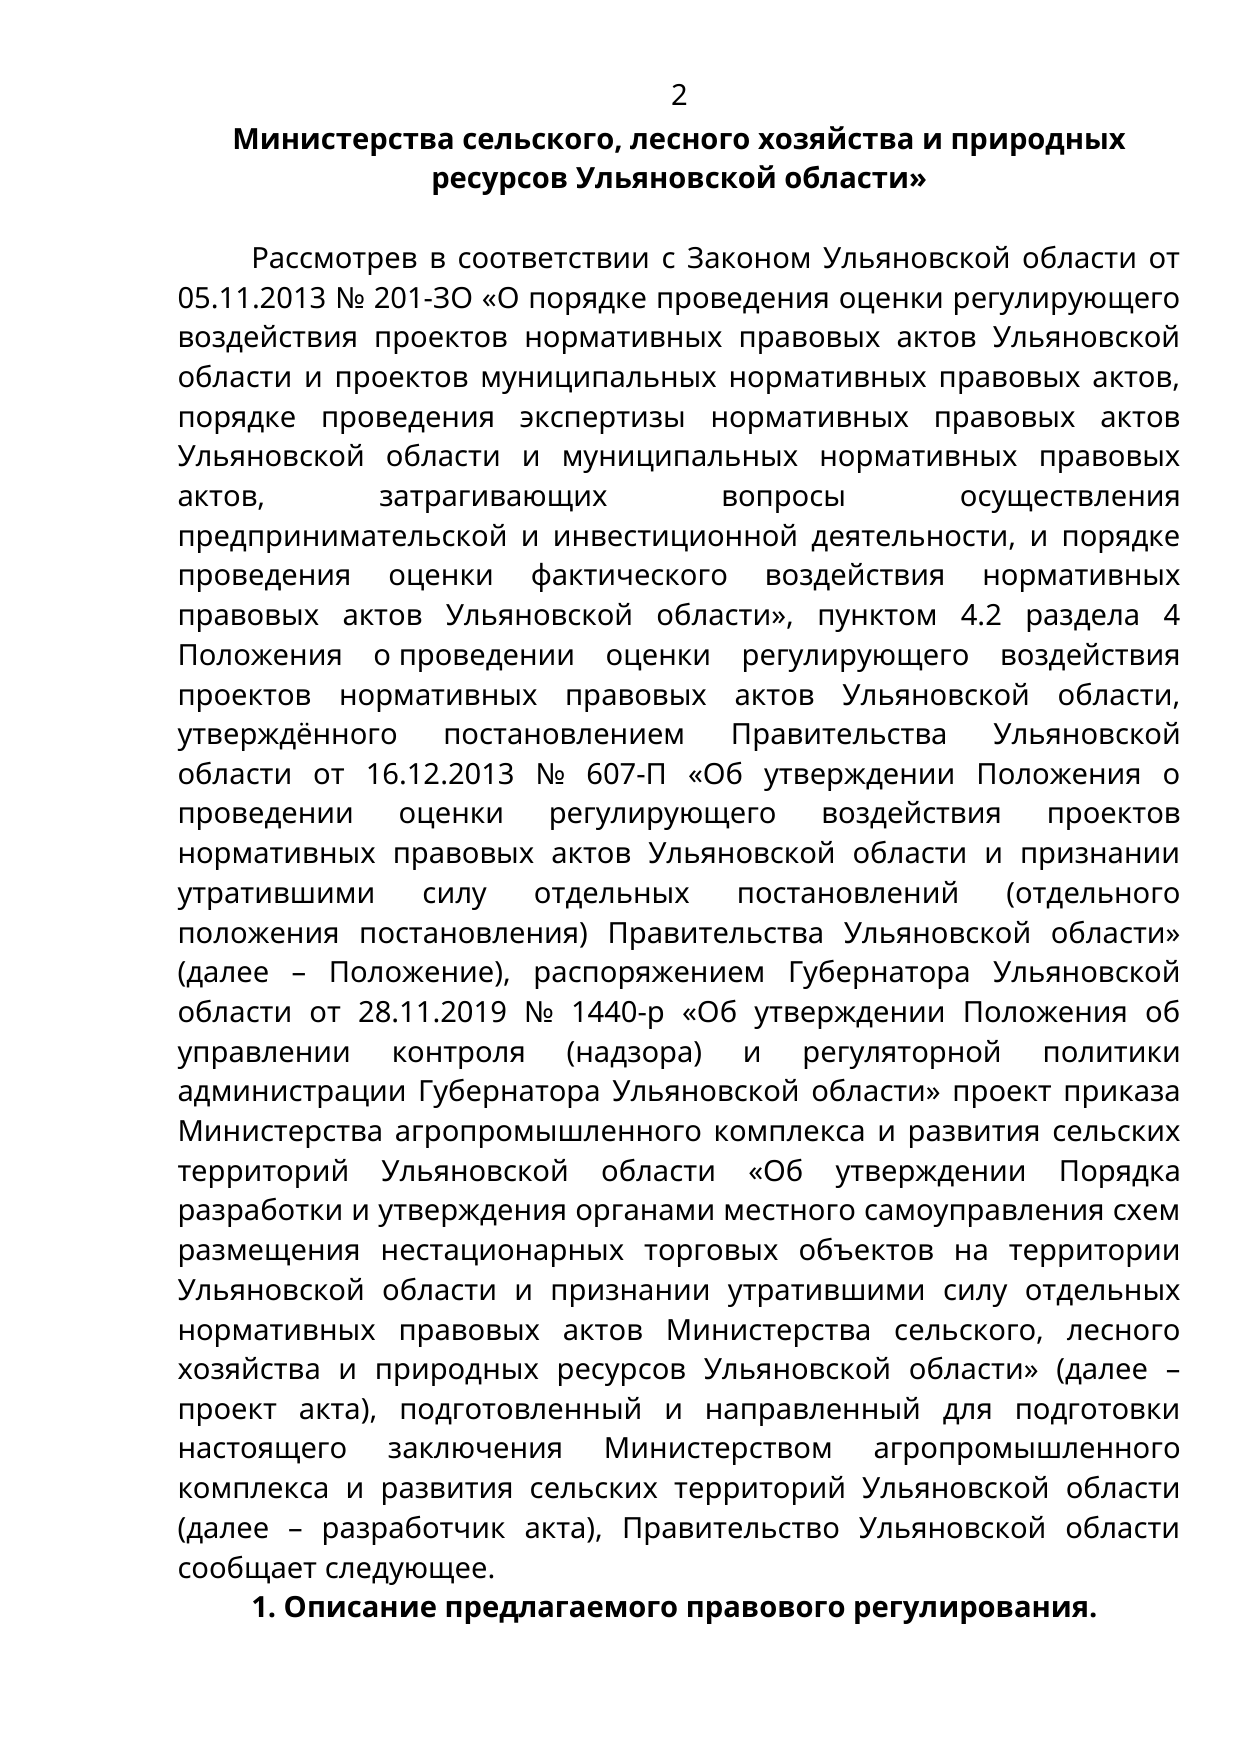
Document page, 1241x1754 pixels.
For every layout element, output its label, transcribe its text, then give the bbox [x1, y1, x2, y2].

text Рассмотрев в соответствии с Законом Ульяновской области от 05.11.2013 № 201-ЗО «О порядке проведения оценки регулирующего воздействия проектов нормативных правовых актов Ульяновской области и проектов муниципальных нормативных правовых актов, порядке проведения экспертизы нормативных правовых актов Ульяновской области и муниципальных нормативных правовых актов, затрагивающих вопросы осуществления предпринимательской и инвестиционной деятельности, и порядке проведения оценки фактического воздействия нормативных правовых актов Ульяновской области», пунктом 4.2 раздела 4 Положения о проведении оценки регулирующего воздействия проектов нормативных правовых актов Ульяновской области, утверждённого постановлением Правительства Ульяновской области от 16.12.2013 № 607-П «Об утверждении Положения о проведении оценки регулирующего воздействия проектов нормативных правовых актов Ульяновской области и признании утратившими силу отдельных постановлений (отдельного положения постановления) Правительства Ульяновской области» (далее – Положение), распоряжением Губернатора Ульяновской области от 28.11.2019 № 1440-р «Об утверждении Положения об управлении контроля (надзора) и регуляторной политики администрации Губернатора Ульяновской области» проект приказа Министерства агропромышленного комплекса и развития сельских территорий Ульяновской области «Об утверждении Порядка разработки и утверждения органами местного самоуправления схем размещения нестационарных торговых объектов на территории Ульяновской области и признании утратившими силу отдельных нормативных правовых актов Министерства сельского, лесного хозяйства и природных ресурсов Ульяновской области» (далее – проект акта), подготовленный и направленный для подготовки настоящего заключения Министерством агропромышленного комплекса и развития сельских территорий Ульяновской области (далее – разработчик акта), Правительство Ульяновской области сообщает следующее. [177, 237, 1181, 1587]
text 1. Описание предлагаемого правового регулирования. [177, 1587, 1181, 1626]
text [177, 118, 1181, 197]
